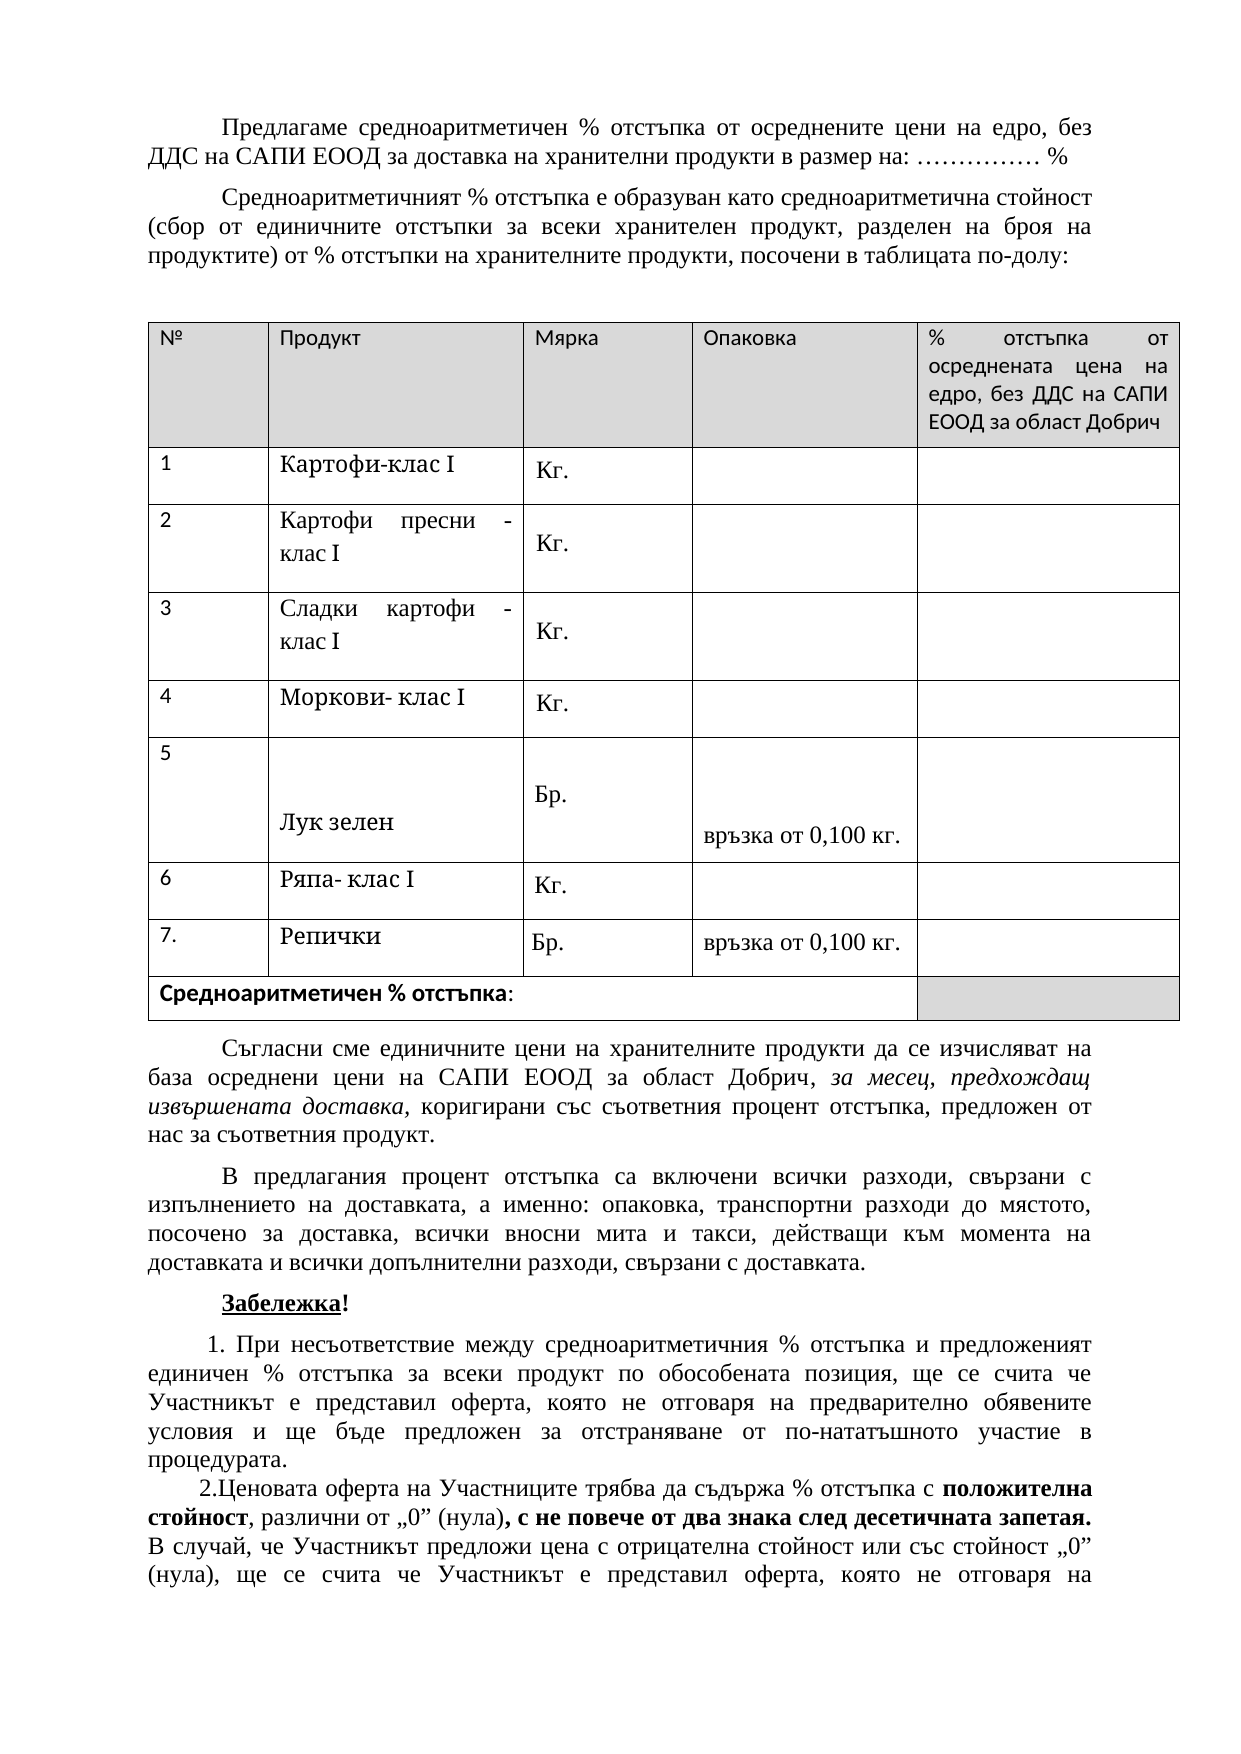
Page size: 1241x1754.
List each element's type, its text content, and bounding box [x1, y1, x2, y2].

text Забележка! [148, 1288, 1093, 1317]
table_cell Бр. [524, 738, 692, 862]
table_cell връзка от 0,100 кг. [693, 738, 917, 862]
table_cell Кг. [524, 593, 692, 680]
table_cell Лук зелен [269, 738, 523, 862]
table_cell Ряпа- клас І [269, 863, 523, 919]
table_cell [693, 863, 917, 919]
table_cell Моркови- клас І [269, 681, 523, 737]
table_header % отстъпка от осреднената цена на едро, без ДДС на САПИ ЕООД за област Добрич [918, 323, 1179, 447]
table_cell Кг. [524, 863, 692, 919]
table_cell Кг. [524, 448, 692, 504]
table_cell [918, 920, 1179, 976]
table_cell 7. [149, 920, 268, 976]
table_cell Бр. [524, 920, 692, 976]
table_cell 4 [149, 681, 268, 737]
table_cell 6 [149, 863, 268, 919]
table_cell Кг. [524, 505, 692, 592]
table_cell връзка от 0,100 кг. [693, 920, 917, 976]
table_cell 1 [149, 448, 268, 504]
table_cell Картофи-клас І [269, 448, 523, 504]
text В предлагания процент отстъпка са включени всички разходи, свързани с изпълнението на доставката, а именно: опаковка, транспортни разходи до мястото, посочено за доставка, всички вносни мита и такси, действащи към момента на доставката и всички допълнителни разходи, свързани с доставката. [148, 1161, 1093, 1276]
table_cell [918, 593, 1179, 680]
table_cell [918, 738, 1179, 862]
table_cell [918, 977, 1179, 1020]
table_cell Сладки картофи - клас І [269, 593, 523, 680]
table_cell 2 [149, 505, 268, 592]
table_cell [693, 681, 917, 737]
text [148, 1473, 1093, 1588]
table_cell Кг. [524, 681, 692, 737]
table_cell [693, 505, 917, 592]
table_cell [918, 505, 1179, 592]
text Предлагаме средноаритметичен % отстъпка от осреднените цени на едро, без ДДС на САПИ ЕООД за доставка на хранителни продукти в размер на: …………… % [148, 112, 1093, 170]
table_cell [918, 448, 1179, 504]
table_cell Средноаритметичен % отстъпка: [149, 977, 917, 1020]
text 1. При несъответствие между средноаритметичния % отстъпка и предложеният единичен % отстъпка за всеки продукт по обособената позиция, ще се счита че Участникът е представил оферта, която не отговаря на предварително обявените условия и ще бъде предложен за отстраняване от по-нататъшното участие в процедурата. [148, 1329, 1093, 1473]
text Средноаритметичният % отстъпка е образуван като средноаритметична стойност (сбор от единичните отстъпки за всеки хранителен продукт, разделен на броя на продуктите) от % отстъпки на хранителните продукти, посочени в таблицата по-долу: [148, 182, 1093, 269]
table_cell [693, 593, 917, 680]
table_cell Репички [269, 920, 523, 976]
table_cell [918, 863, 1179, 919]
table_cell 3 [149, 593, 268, 680]
table_header Мярка [524, 323, 692, 447]
table_cell 5 [149, 738, 268, 862]
table_cell [693, 448, 917, 504]
table_header Продукт [269, 323, 523, 447]
table_header Опаковка [693, 323, 917, 447]
text Съгласни сме единичните цени на хранителните продукти да се изчисляват на база осреднени цени на САПИ ЕООД за област Добрич, за месец, предхождащ извършената доставка, коригирани със съответния процент отстъпка, предложен от нас за съответния продукт. [148, 1033, 1093, 1148]
table_cell [918, 681, 1179, 737]
table_cell Картофи пресни - клас І [269, 505, 523, 592]
table_header № [149, 323, 268, 447]
